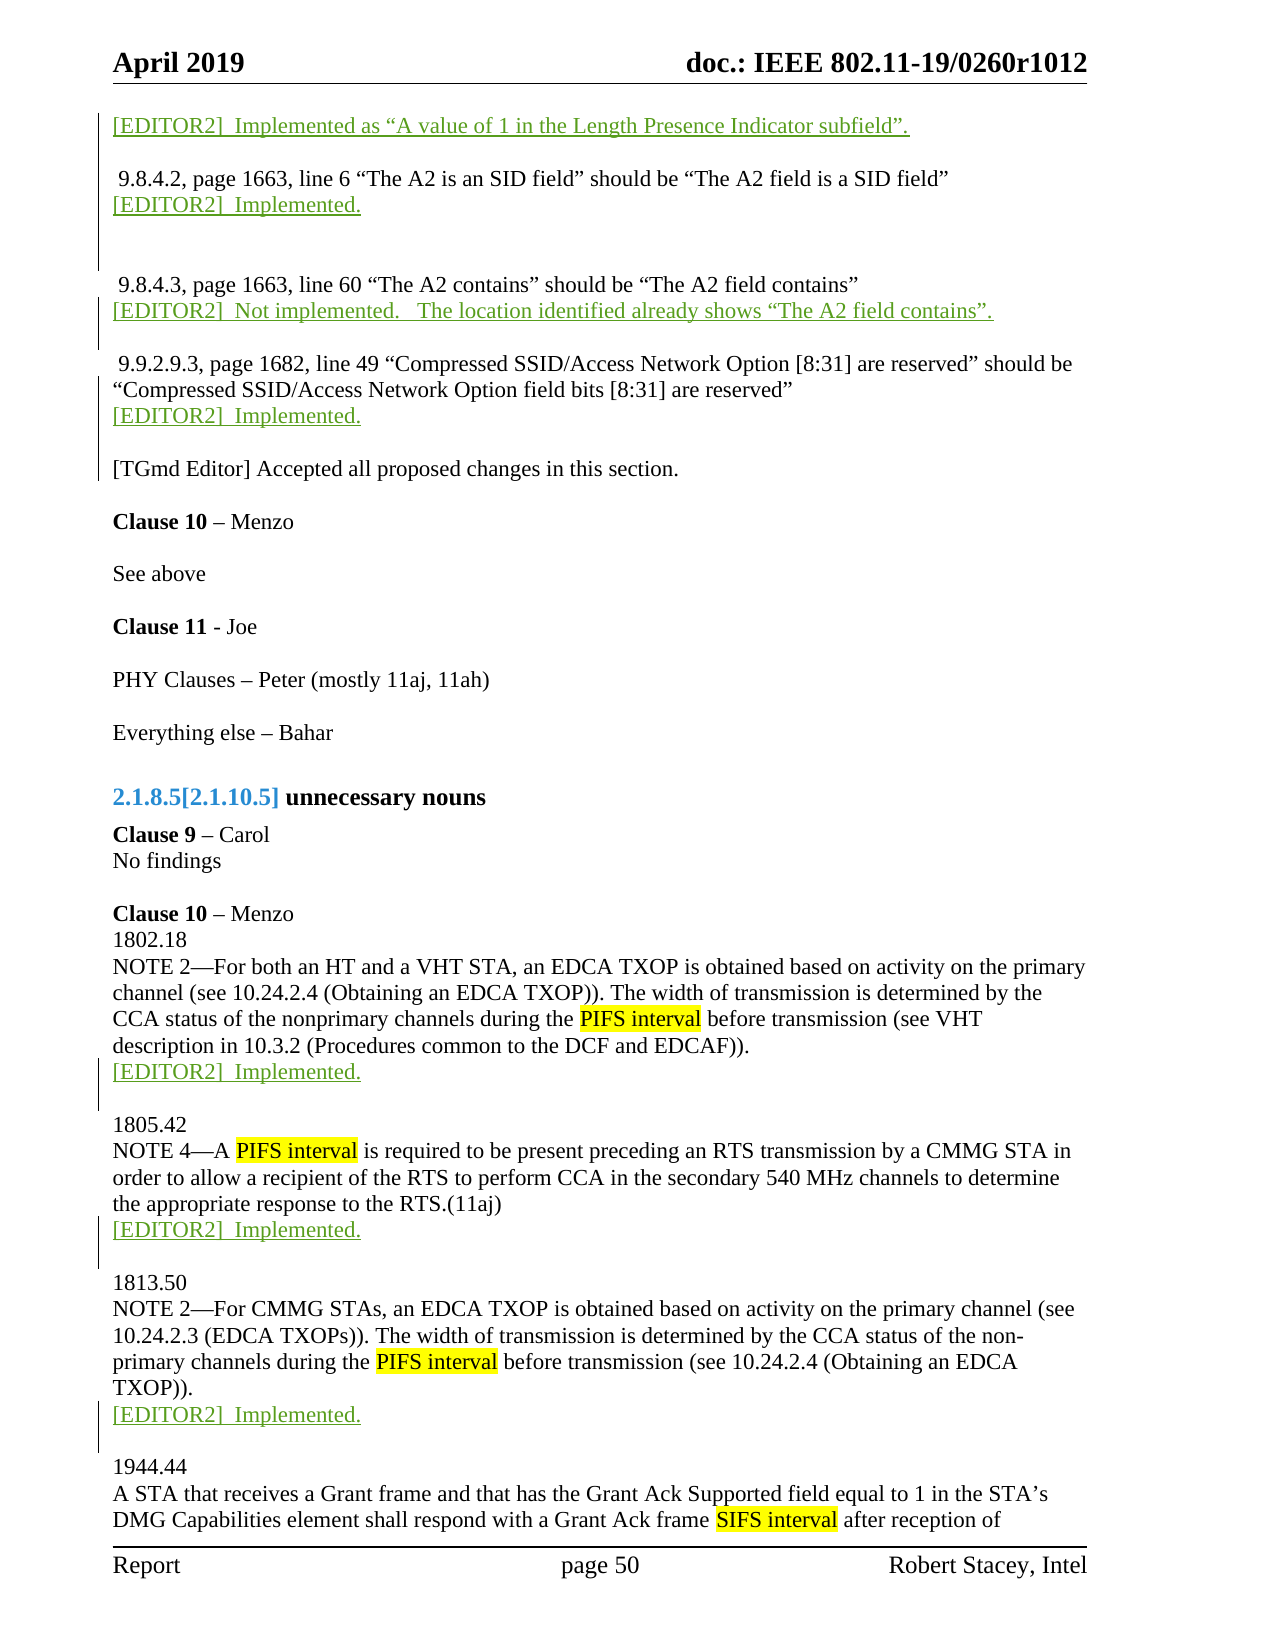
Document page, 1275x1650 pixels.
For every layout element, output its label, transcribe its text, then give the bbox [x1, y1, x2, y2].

text PHY Clauses – Peter (mostly 11aj, 11ah) [112, 666, 1087, 692]
text 1802.18 [112, 926, 1087, 953]
text No findings [112, 847, 1087, 874]
text NOTE 2—For CMMG STAs, an EDCA TXOP is obtained based on activity on the primary channel (see 10.24.2.3 (EDCA TXOPs)). The width of transmission is determined by the CCA status of the non-primary channels during the PIFS interval before transmission (see 10.24.2.4 (Obtaining an EDCA TXOP)). [112, 1295, 1087, 1401]
text 9.8.4.3, page 1663, line 60 “The A2 contains” should be “The A2 field contains” [112, 271, 1087, 297]
text See above [112, 561, 1087, 587]
text 9.9.2.9.3, page 1682, line 49 “Compressed SSID/Access Network Option [8:31] are reserved” should be “Compressed SSID/Access Network Option field bits [8:31] are reserved” [112, 350, 1087, 402]
text 1944.44 [112, 1453, 1087, 1480]
text NOTE 2—For both an HT and a VHT STA, an EDCA TXOP is obtained based on activity on the primary channel (see 10.24.2.4 (Obtaining an EDCA TXOP)). The width of transmission is determined by the CCA status of the nonprimary channels during the PIFS interval before transmission (see VHT description in 10.3.2 (Procedures common to the DCF and EDCAF)). [112, 953, 1087, 1058]
text Clause 9 – Carol [112, 821, 1087, 847]
text A STA that receives a Grant frame and that has the Grant Ack Supported field equal to 1 in the STA’s DMG Capabilities element shall respond with a Grant Ack frame SIFS interval after reception of [112, 1480, 1087, 1532]
text [TGmd Editor] Accepted all proposed changes in this section. [112, 455, 1087, 481]
subtitle unnecessary nouns [112, 782, 1087, 811]
text NOTE 4—A PIFS interval is required to be present preceding an RTS transmission by a CMMG STA in order to allow a recipient of the RTS to perform CCA in the secondary 540 MHz channels to determine the appropriate response to the RTS.(11aj) [112, 1137, 1087, 1216]
text Clause 11 - Joe [112, 613, 1087, 639]
text Everything else – Bahar [112, 719, 1087, 745]
text 1805.42 [112, 1111, 1087, 1137]
text 9.8.4.2, page 1663, line 6 “The A2 is an SID field” should be “The A2 field is a SID field” [112, 165, 1087, 192]
text 1813.50 [112, 1269, 1087, 1295]
text Clause 10 – Menzo [112, 508, 1087, 534]
text Clause 10 – Menzo [112, 900, 1087, 926]
